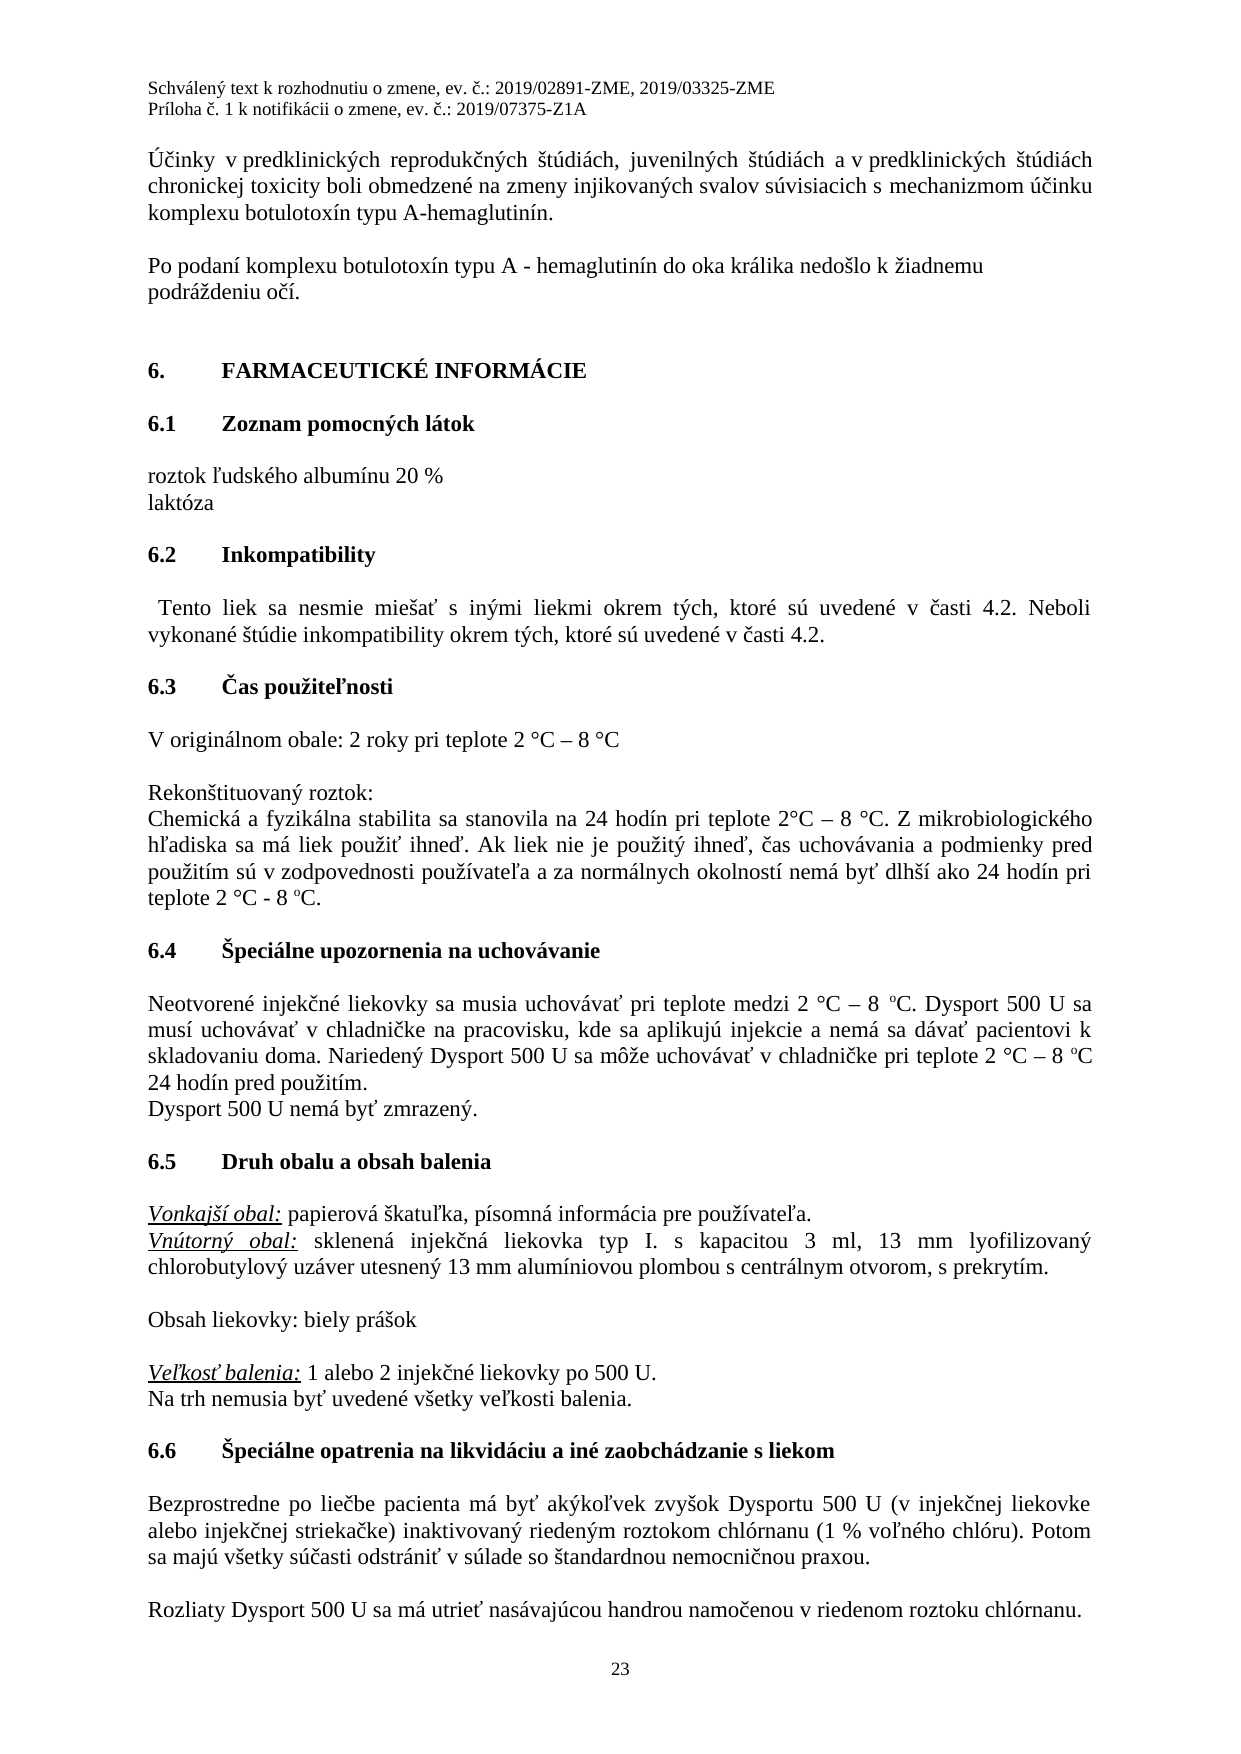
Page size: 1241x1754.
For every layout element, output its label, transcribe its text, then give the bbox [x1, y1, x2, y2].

text Tento liek sa nesmie miešať s inými liekmi okrem tých, ktoré sú uvedené v časti 4.2. Neboli vykonané štúdie inkompatibility okrem tých, ktoré sú uvedené v časti 4.2. [148, 594, 1092, 647]
text Obsah liekovky: biely prášok [148, 1306, 1092, 1332]
text Rekonštituovaný roztok: [148, 779, 1092, 805]
text V originálnom obale: 2 roky pri teplote 2 °C – 8 °C [148, 726, 1092, 752]
text Veľkosť balenia: 1 alebo 2 injekčné liekovky po 500 U. [148, 1358, 1092, 1385]
text Po podaní komplexu botulotoxín typu A - hemaglutinín do oka králika nedošlo k žiadnemu podráždeniu očí. [148, 252, 1092, 304]
text Na trh nemusia byť uvedené všetky veľkosti balenia. [148, 1385, 1092, 1411]
text 6.5 Druh obalu a obsah balenia [148, 1148, 1092, 1174]
text Dysport 500 U nemá byť zmrazený. [148, 1095, 1092, 1121]
text Neotvorené injekčné liekovky sa musia uchovávať pri teplote medzi 2 °C – 8 oC. Dysport 500 U sa musí uchovávať v chladničke na pracovisku, kde sa aplikujú injekcie a nemá sa dávať pacientovi k skladovaniu doma. Nariedený Dysport 500 U sa môže uchovávať v chladničke pri teplote 2 °C – 8 oC 24 hodín pred použitím. [148, 989, 1092, 1095]
text 6.6 Špeciálne opatrenia na likvidáciu a iné zaobchádzanie s liekom [148, 1438, 1092, 1464]
text Účinky v predklinických reprodukčných štúdiách, juvenilných štúdiách a v predklinických štúdiách chronickej toxicity boli obmedzené na zmeny injikovaných svalov súvisiacich s mechanizmom účinku komplexu botulotoxín typu A-hemaglutinín. [148, 146, 1092, 225]
text Vonkajší obal: papierová škatuľka, písomná informácia pre používateľa. [148, 1200, 1092, 1227]
text Vnútorný obal: sklenená injekčná liekovka typ I. s kapacitou 3 ml, 13 mm lyofilizovaný chlorobutylový uzáver utesnený 13 mm alumíniovou plombou s centrálnym otvorom, s prekrytím. [148, 1227, 1092, 1279]
text 6.4 Špeciálne upozornenia na uchovávanie [148, 937, 1092, 963]
text 6.3 Čas použiteľnosti [148, 673, 1092, 700]
text Chemická a fyzikálna stabilita sa stanovila na 24 hodín pri teplote 2°C – 8 °C. Z mikrobiologického hľadiska sa má liek použiť ihneď. Ak liek nie je použitý ihneď, čas uchovávania a podmienky pred použitím sú v zodpovednosti používateľa a za normálnych okolností nemá byť dlhší ako 24 hodín pri teplote 2 °C - 8 oC. [148, 805, 1092, 911]
text roztok ľudského albumínu 20 % [148, 462, 1092, 489]
text Rozliaty Dysport 500 U sa má utrieť nasávajúcou handrou namočenou v riedenom roztoku chlórnanu. [148, 1596, 1092, 1622]
text 6. FARMACEUTICKÉ INFORMÁCIE [148, 357, 1092, 383]
text 6.1 Zoznam pomocných látok [148, 410, 1092, 436]
text 6.2 Inkompatibility [148, 542, 1092, 568]
text laktóza [148, 489, 1092, 515]
text Bezprostredne po liečbe pacienta má byť akýkoľvek zvyšok Dysportu 500 U (v injekčnej liekovke alebo injekčnej striekačke) inaktivovaný riedeným roztokom chlórnanu (1 % voľného chlóru). Potom sa majú všetky súčasti odstrániť v súlade so štandardnou nemocničnou praxou. [148, 1490, 1092, 1569]
